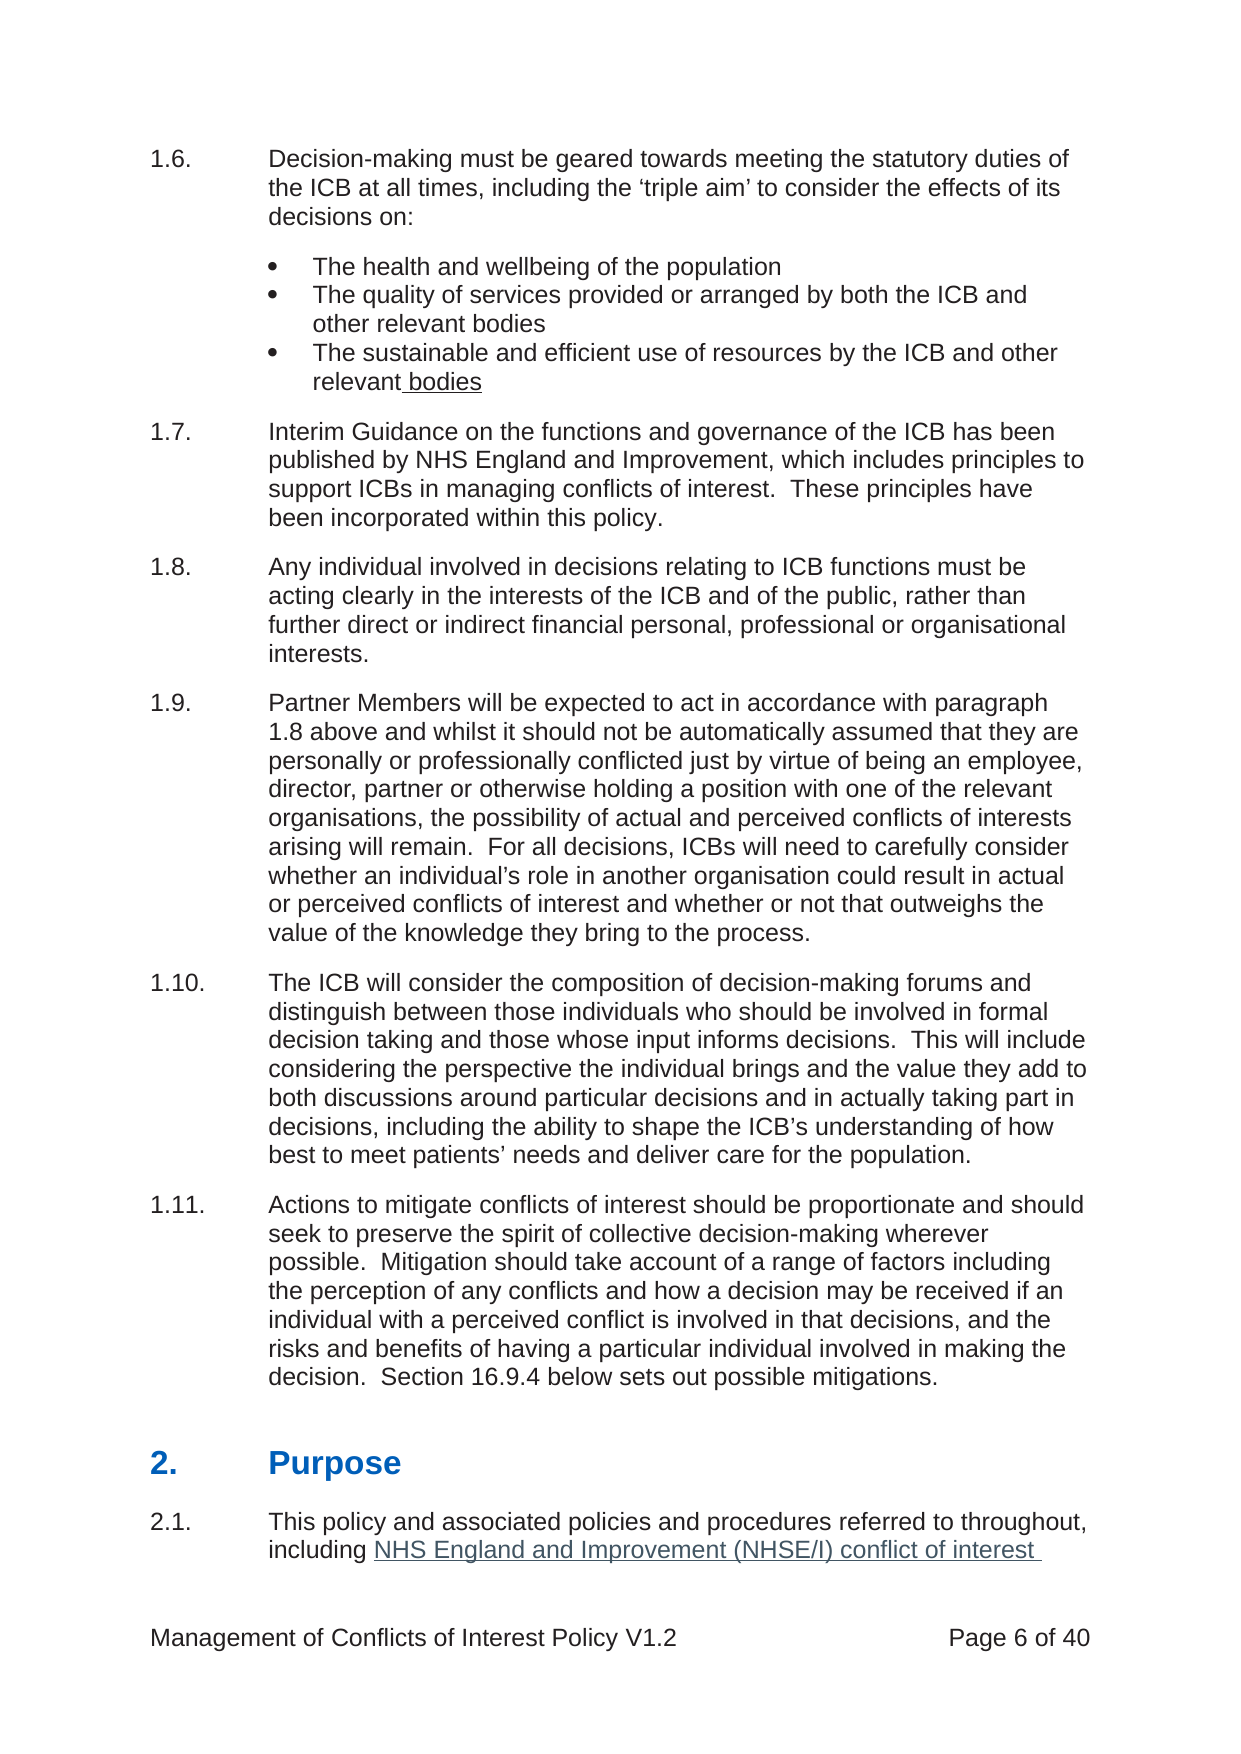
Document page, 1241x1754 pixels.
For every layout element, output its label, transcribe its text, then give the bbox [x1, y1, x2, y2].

text Interim Guidance on the functions and governance of the ICB has been published by NHS England and Improvement, which includes principles to support ICBs in managing conflicts of interest. These principles have been incorporated within this policy. [150, 416, 1090, 531]
list The sustainable and efficient use of resources by the ICB and other relevant bodies [268, 338, 1090, 396]
text The ICB will consider the composition of decision-making forums and distinguish between those individuals who should be involved in formal decision taking and those whose input informs decisions. This will include considering the perspective the individual brings and the value they add to both discussions around particular decisions and in actually taking part in decisions, including the ability to shape the ICB’s understanding of how best to meet patients’ needs and deliver care for the population. [150, 968, 1090, 1169]
list The health and wellbeing of the population [268, 252, 1090, 280]
text Any individual involved in decisions relating to ICB functions must be acting clearly in the interests of the ICB and of the public, rather than further direct or indirect financial personal, professional or organisational interests. [150, 552, 1090, 667]
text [150, 1507, 1090, 1564]
subtitle Purpose [150, 1443, 1090, 1482]
text Decision-making must be geared towards meeting the statutory duties of the ICB at all times, including the ‘triple aim’ to consider the effects of its decisions on: [150, 144, 1090, 231]
list The quality of services provided or arranged by both the ICB and other relevant bodies [268, 280, 1090, 338]
text Partner Members will be expected to act in accordance with paragraph 1.8 above and whilst it should not be automatically assumed that they are personally or professionally conflicted just by virtue of being an employee, director, partner or otherwise holding a position with one of the relevant organisations, the possibility of actual and perceived conflicts of interests arising will remain. For all decisions, ICBs will need to carefully consider whether an individual’s role in another organisation could result in actual or perceived conflicts of interest and whether or not that outweighs the value of the knowledge they bring to the process. [150, 688, 1090, 947]
text Actions to mitigate conflicts of interest should be proportionate and should seek to preserve the spirit of collective decision-making wherever possible. Mitigation should take account of a range of factors including the perception of any conflicts and how a decision may be received if an individual with a perceived conflict is involved in that decisions, and the risks and benefits of having a particular individual involved in making the decision. Section 16.9.4 below sets out possible mitigations. [150, 1190, 1090, 1391]
